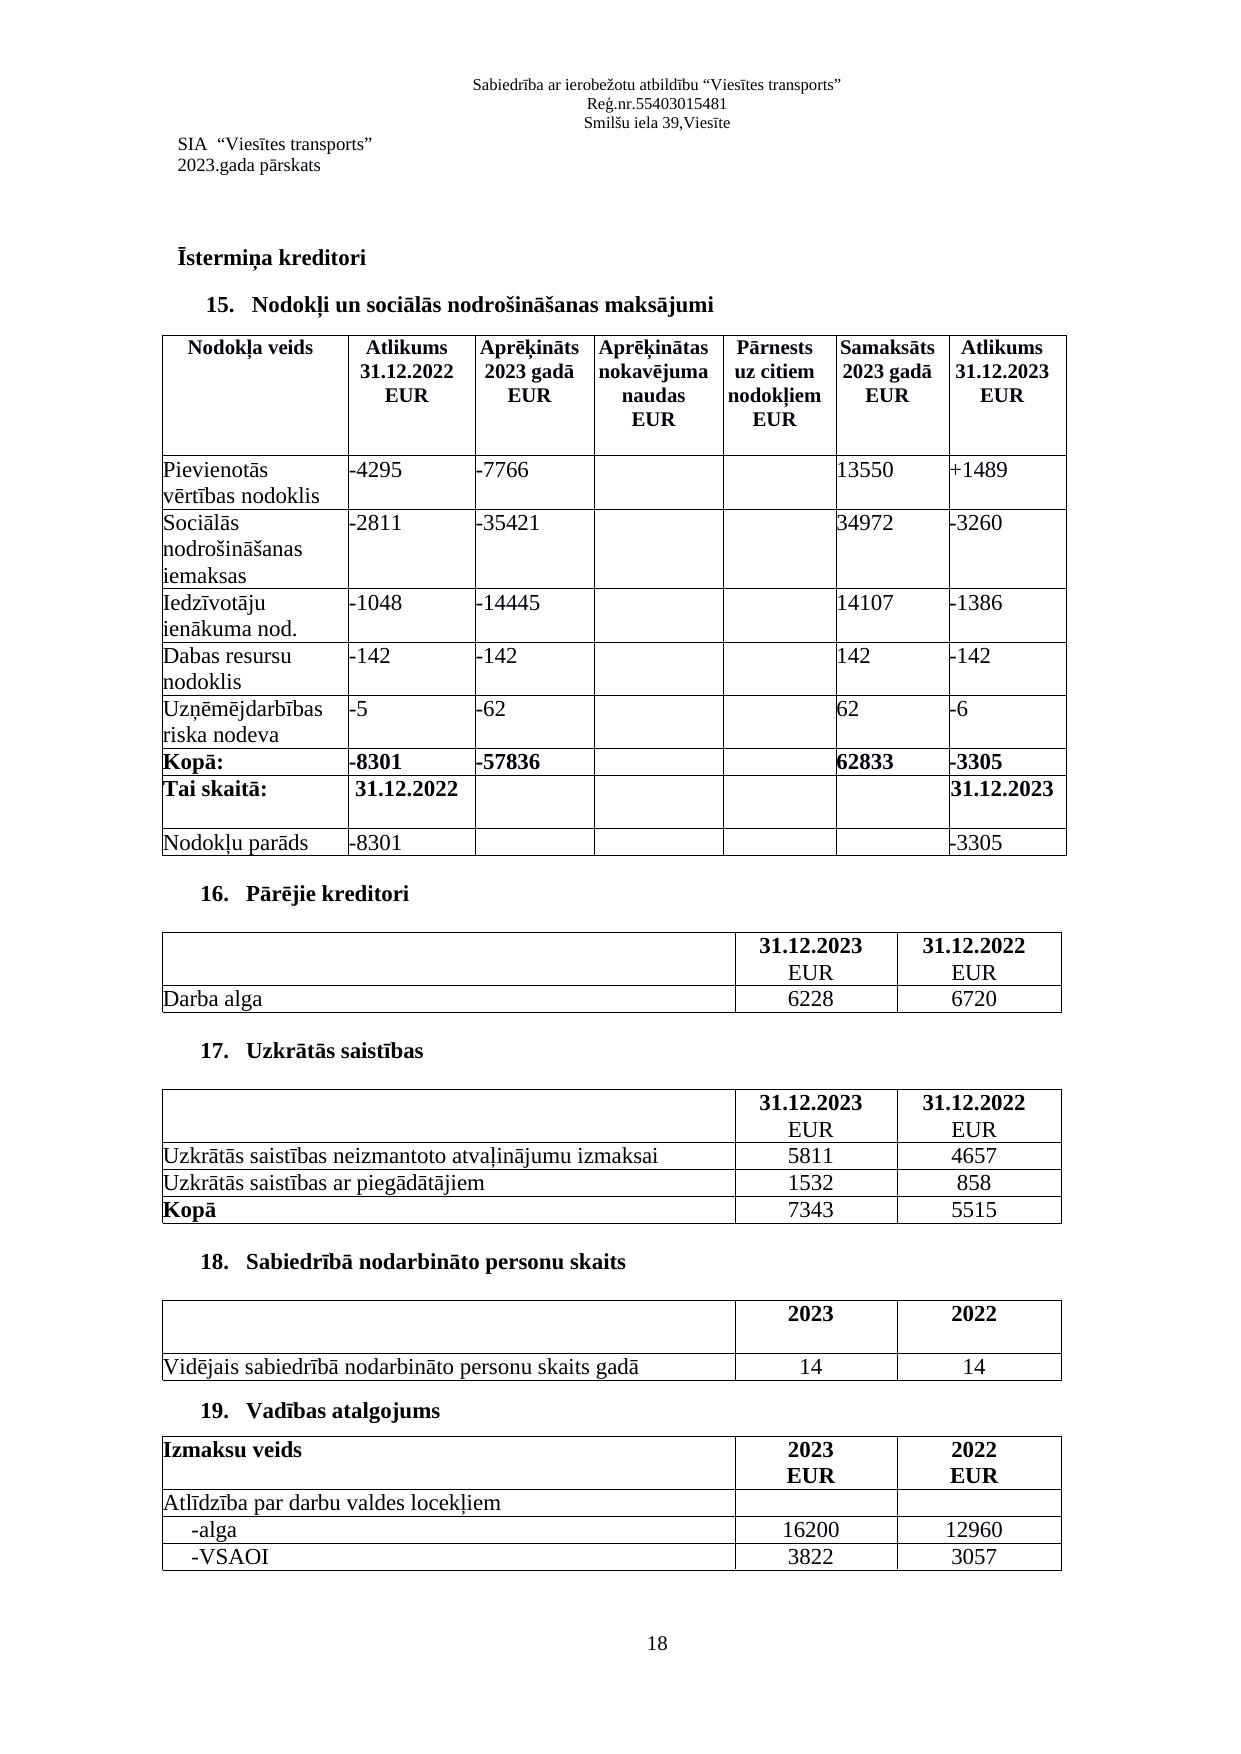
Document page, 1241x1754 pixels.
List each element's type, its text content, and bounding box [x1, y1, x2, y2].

table_cell [724, 456, 836, 509]
table_cell Tai skaitā: [163, 776, 348, 828]
table_cell [736, 1490, 897, 1516]
table_header 31.12.2023 EUR [736, 933, 897, 985]
table_cell -6 [950, 696, 1066, 748]
table_cell [724, 696, 836, 748]
table_cell -3305 [950, 829, 1066, 855]
table_header 31.12.2022 EUR [898, 933, 1061, 985]
table_header [163, 933, 735, 985]
table_cell -57836 [476, 749, 594, 775]
table_cell [724, 776, 836, 828]
table_cell [476, 776, 594, 828]
table_cell Sociālās nodrošināšanas iemaksas [163, 510, 348, 588]
table_cell 1532 [736, 1170, 897, 1196]
table_header 31.12.2022 EUR [898, 1090, 1061, 1142]
table_cell Uzkrātās saistības neizmantoto atvaļinājumu izmaksai [163, 1143, 735, 1169]
table_cell Vidējais sabiedrībā nodarbināto personu skaits gadā [163, 1354, 735, 1379]
table_header Samaksāts 2023 gadā EUR [837, 336, 949, 455]
text 15. Nodokļi un sociālās nodrošināšanas maksājumi [177, 292, 1137, 318]
table_cell 4657 [898, 1143, 1061, 1169]
table_header 2023 [736, 1301, 897, 1353]
table_header Nodokļa veids [163, 336, 348, 455]
table_cell -7766 [476, 456, 594, 509]
table_cell -5 [349, 696, 475, 748]
table_cell [595, 456, 723, 509]
table_cell 14 [898, 1354, 1061, 1379]
table_cell Pievienotās vērtības nodoklis [163, 456, 348, 509]
table_cell [837, 829, 949, 855]
table_cell 5515 [898, 1197, 1061, 1223]
table_cell 14107 [837, 589, 949, 641]
text 18. Sabiedrībā nodarbināto personu skaits [177, 1248, 1137, 1274]
table_header Atlikums 31.12.2023 EUR [950, 336, 1066, 455]
table_cell 16200 [736, 1517, 897, 1543]
table_cell 858 [898, 1170, 1061, 1196]
table_cell -142 [950, 643, 1066, 695]
table_cell [595, 643, 723, 695]
table_cell [595, 696, 723, 748]
table_header 2023 EUR [736, 1437, 897, 1489]
table_cell [724, 510, 836, 588]
table_cell [595, 829, 723, 855]
table_header 2022 EUR [898, 1437, 1061, 1489]
table_cell [724, 643, 836, 695]
table_cell -2811 [349, 510, 475, 588]
table_cell [476, 829, 594, 855]
table_cell Kopā: [163, 749, 348, 775]
table_cell [595, 776, 723, 828]
table_cell [595, 510, 723, 588]
table_cell -VSAOI [163, 1544, 735, 1569]
table_cell [595, 589, 723, 641]
table_cell 13550 [837, 456, 949, 509]
table_cell -alga [163, 1517, 735, 1543]
table_cell 142 [837, 643, 949, 695]
table_cell [724, 829, 836, 855]
table_cell -142 [349, 643, 475, 695]
text 17. Uzkrātās saistības [177, 1037, 1137, 1064]
table_cell 14 [736, 1354, 897, 1379]
table_cell [724, 589, 836, 641]
table_cell Atlīdzība par darbu valdes locekļiem [163, 1490, 735, 1516]
table_cell 6228 [736, 986, 897, 1012]
table_cell Darba alga [163, 986, 735, 1012]
table_cell Kopā [163, 1197, 735, 1223]
table_cell 7343 [736, 1197, 897, 1223]
table_cell Uzņēmējdarbības riska nodeva [163, 696, 348, 748]
table_cell -1386 [950, 589, 1066, 641]
table_cell 3057 [898, 1544, 1061, 1569]
table_cell 6720 [898, 986, 1061, 1012]
table_cell [837, 776, 949, 828]
table_cell [724, 749, 836, 775]
table_cell 5811 [736, 1143, 897, 1169]
table_cell -14445 [476, 589, 594, 641]
table_cell 34972 [837, 510, 949, 588]
table_cell -4295 [349, 456, 475, 509]
text 19. Vadības atalgojums [177, 1397, 1137, 1423]
table_header Aprēķinātas nokavējuma naudas EUR [595, 336, 723, 455]
table_header Atlikums 31.12.2022 EUR [349, 336, 475, 455]
table_header [163, 1090, 735, 1142]
table_cell 3822 [736, 1544, 897, 1569]
table_cell -8301 [349, 749, 475, 775]
table_cell -8301 [349, 829, 475, 855]
text 16. Pārējie kreditori [177, 880, 1137, 907]
table_header Izmaksu veids [163, 1437, 735, 1489]
table_cell -3305 [950, 749, 1066, 775]
table_cell 62 [837, 696, 949, 748]
table_cell [898, 1490, 1061, 1516]
text Īstermiņa kreditori [177, 244, 1137, 271]
table_cell -35421 [476, 510, 594, 588]
table_cell Uzkrātās saistības ar piegādātājiem [163, 1170, 735, 1196]
table_cell 12960 [898, 1517, 1061, 1543]
table_cell 31.12.2023 [950, 776, 1066, 828]
table_header [163, 1301, 735, 1353]
table_header 31.12.2023 EUR [736, 1090, 897, 1142]
table_header Aprēķināts 2023 gadā EUR [476, 336, 594, 455]
table_cell [595, 749, 723, 775]
table_cell +1489 [950, 456, 1066, 509]
table_cell Iedzīvotāju ienākuma nod. [163, 589, 348, 641]
table_cell Dabas resursu nodoklis [163, 643, 348, 695]
table_cell -62 [476, 696, 594, 748]
table_cell 31.12.2022 [349, 776, 475, 828]
table_header Pārnests uz citiem nodokļiem EUR [724, 336, 836, 455]
table_cell 62833 [837, 749, 949, 775]
table_cell -142 [476, 643, 594, 695]
table_header 2022 [898, 1301, 1061, 1353]
table_cell -1048 [349, 589, 475, 641]
table_cell -3260 [950, 510, 1066, 588]
table_cell Nodokļu parāds [163, 829, 348, 855]
